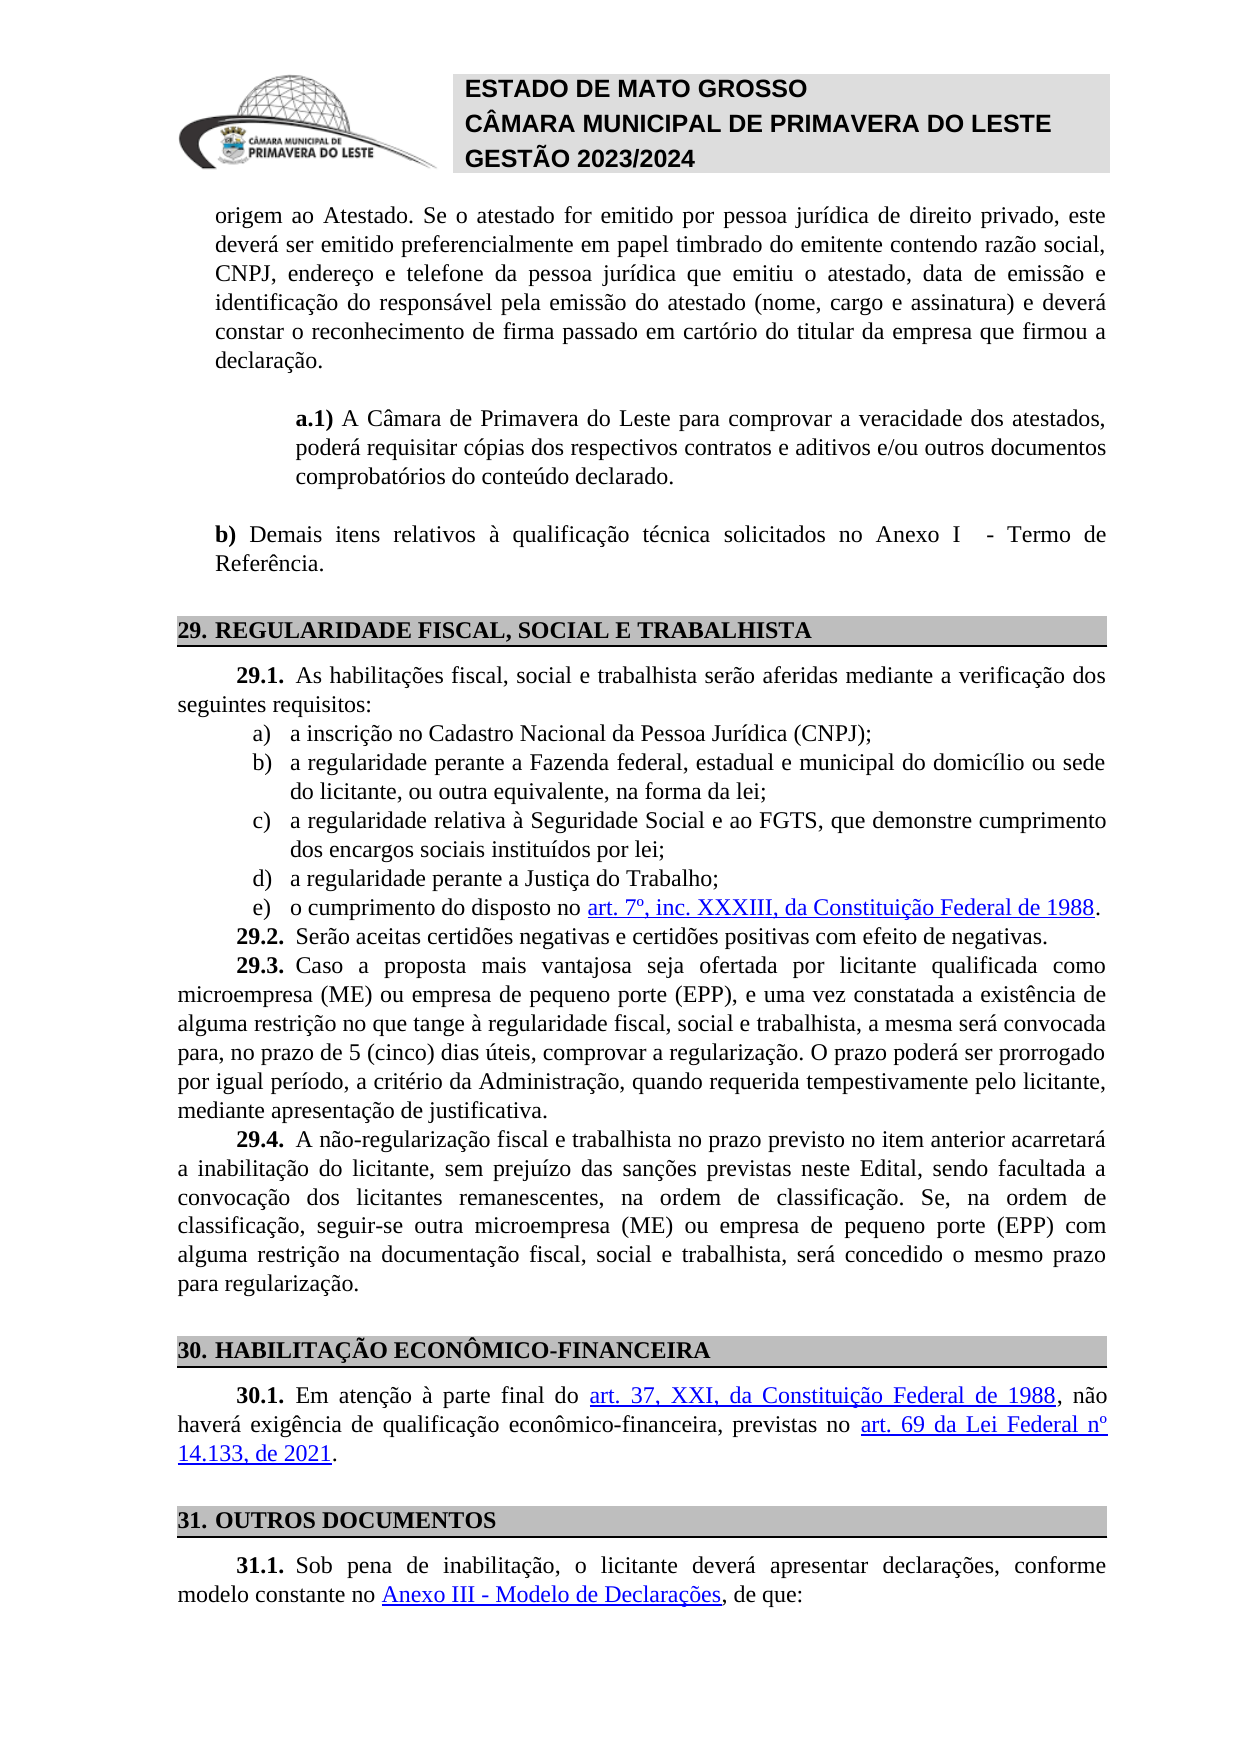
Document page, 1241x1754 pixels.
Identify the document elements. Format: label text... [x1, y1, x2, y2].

subtitle OUTROS DOCUMENTOS [177, 1506, 1107, 1536]
list a.1) A Câmara de Primavera do Leste para comprovar a veracidade dos atestados, poderá requisitar cópias dos respectivos contratos e aditivos e/ou outros documentos comprobatórios do conteúdo declarado. [295, 404, 1107, 489]
list Sob pena de inabilitação, o licitante deverá apresentar declarações, conforme modelo constante no Anexo III - Modelo de Declarações, de que: [177, 1552, 1107, 1608]
list o cumprimento do disposto no art. 7º, inc. XXXIII, da Constituição Federal de 1988. [252, 893, 1107, 921]
picture [177, 73, 442, 172]
list a regularidade perante a Justiça do Trabalho; [252, 864, 1107, 892]
subtitle HABILITAÇÃO ECONÔMICO-FINANCEIRA [177, 1336, 1107, 1366]
list Serão aceitas certidões negativas e certidões positivas com efeito de negativas. [177, 922, 1107, 949]
list a inscrição no Cadastro Nacional da Pessoa Jurídica (CNPJ); [252, 719, 1107, 747]
list a regularidade relativa à Seguridade Social e ao FGTS, que demonstre cumprimento dos encargos sociais instituídos por lei; [252, 806, 1107, 863]
list a regularidade perante a Fazenda federal, estadual e municipal do domicílio ou sede do licitante, ou outra equivalente, na forma da lei; [252, 748, 1107, 805]
list Em atenção à parte final do art. 37, XXI, da Constituição Federal de 1988, não haverá exigência de qualificação econômico-financeira, previstas no art. 69 da Lei Federal nº 14.133, de 2021. [177, 1382, 1107, 1467]
list Caso a proposta mais vantajosa seja ofertada por licitante qualificada como microempresa (ME) ou empresa de pequeno porte (EPP), e uma vez constatada a existência de alguma restrição no que tange à regularidade fiscal, social e trabalhista, a mesma será convocada para, no prazo de 5 (cinco) dias úteis, comprovar a regularização. O prazo poderá ser prorrogado por igual período, a critério da Administração, quando requerida tempestivamente pelo licitante, mediante apresentação de justificativa. [177, 951, 1107, 1123]
subtitle REGULARIDADE FISCAL, SOCIAL E TRABALHISTA [177, 616, 1107, 645]
list As habilitações fiscal, social e trabalhista serão aferidas mediante a verificação dos seguintes requisitos: [177, 661, 1107, 718]
list A não-regularização fiscal e trabalhista no prazo previsto no item anterior acarretará a inabilitação do licitante, sem prejuízo das sanções previstas neste Edital, sendo facultada a convocação dos licitantes remanescentes, na ordem de classificação. Se, na ordem de classificação, seguir-se outra microempresa (ME) ou empresa de pequeno porte (EPP) com alguma restrição na documentação fiscal, social e trabalhista, será concedido o mesmo prazo para regularização. [177, 1125, 1107, 1297]
list b) Demais itens relativos à qualificação técnica solicitados no Anexo I - Termo de Referência. [215, 520, 1107, 577]
